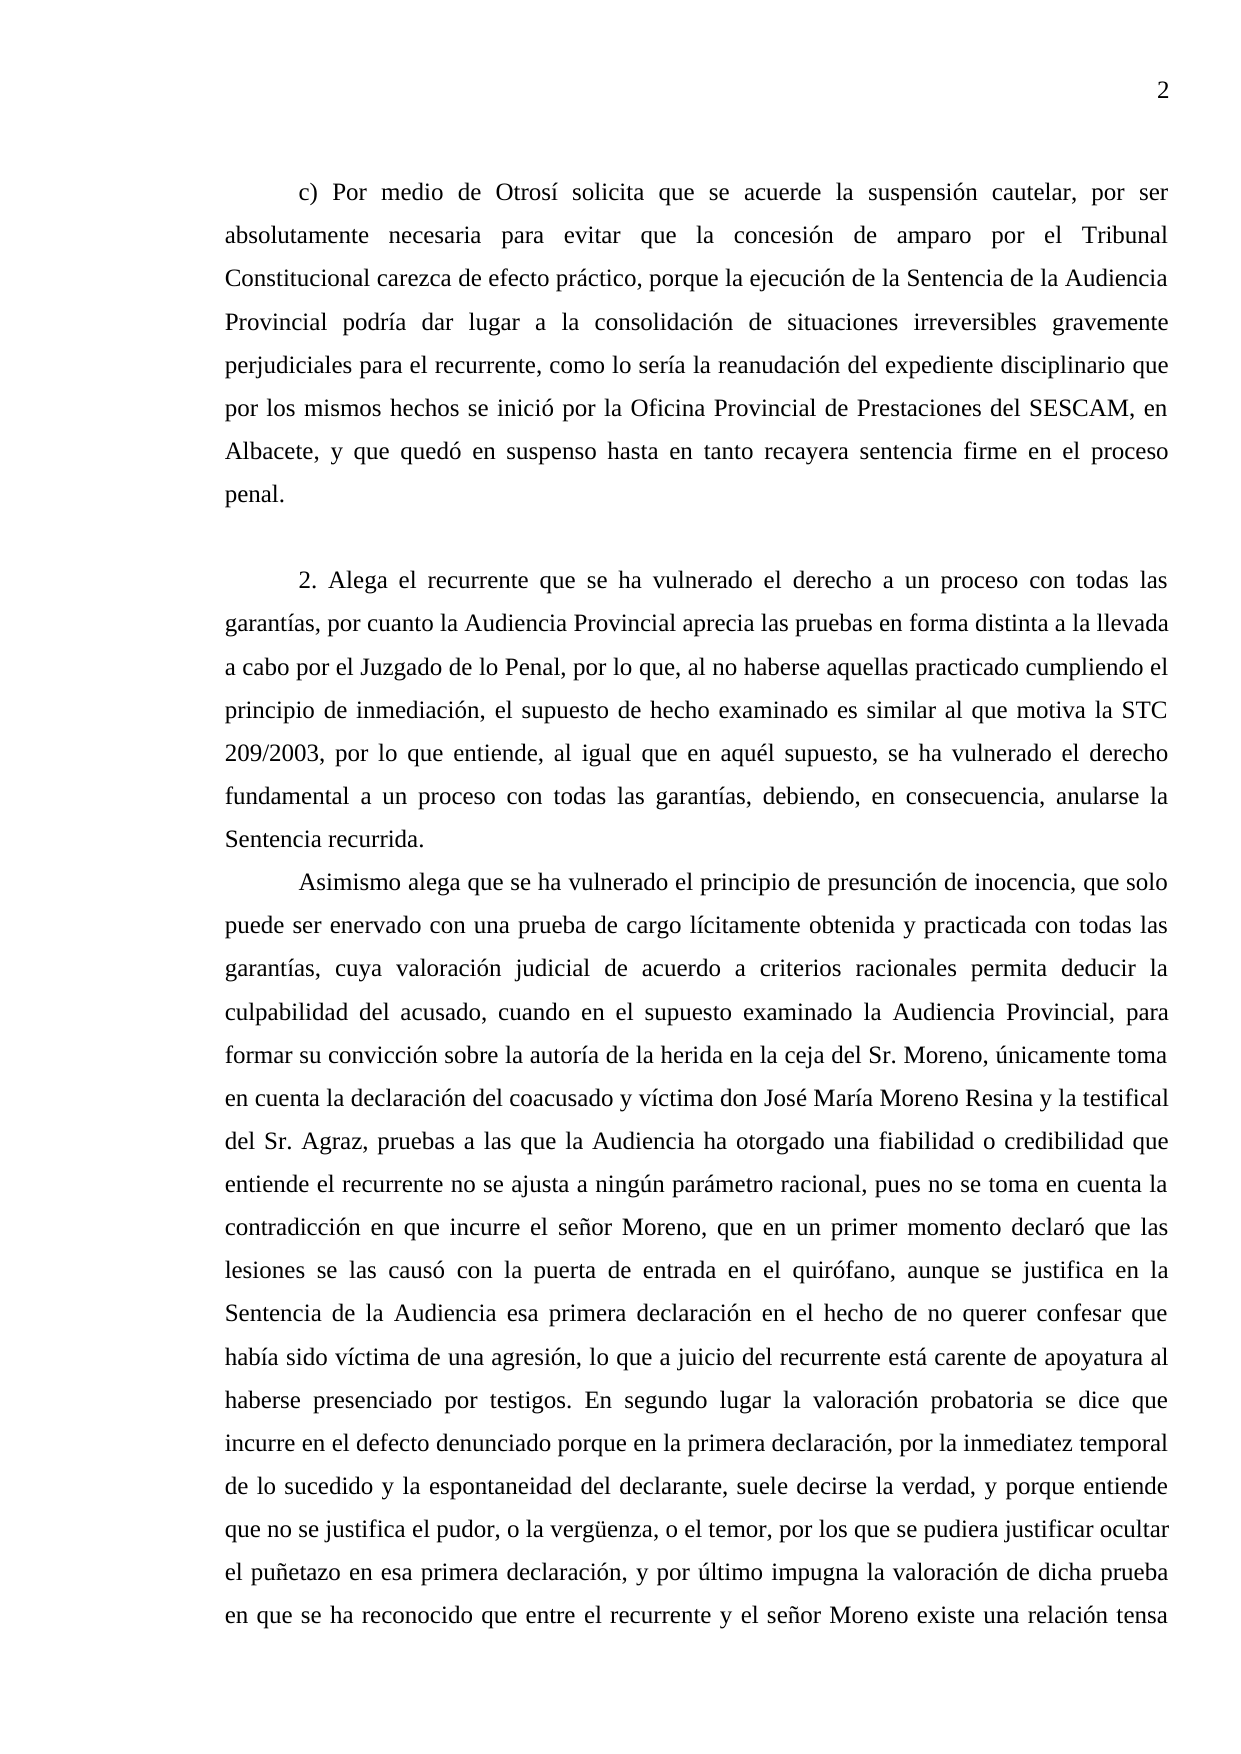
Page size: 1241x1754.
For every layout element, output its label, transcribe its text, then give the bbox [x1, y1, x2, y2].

text 2. Alega el recurrente que se ha vulnerado el derecho a un proceso con todas las garantías, por cuanto la Audiencia Provincial aprecia las pruebas en forma distinta a la llevada a cabo por el Juzgado de lo Penal, por lo que, al no haberse aquellas practicado cumpliendo el principio de inmediación, el supuesto de hecho examinado es similar al que motiva la STC 209/2003, por lo que entiende, al igual que en aquél supuesto, se ha vulnerado el derecho fundamental a un proceso con todas las garantías, debiendo, en consecuencia, anularse la Sentencia recurrida. [224, 565, 1169, 853]
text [224, 867, 1169, 1629]
text c) Por medio de Otrosí solicita que se acuerde la suspensión cautelar, por ser absolutamente necesaria para evitar que la concesión de amparo por el Tribunal Constitucional carezca de efecto práctico, porque la ejecución de la Sentencia de la Audiencia Provincial podría dar lugar a la consolidación de situaciones irreversibles gravemente perjudiciales para el recurrente, como lo sería la reanudación del expediente disciplinario que por los mismos hechos se inició por la Oficina Provincial de Prestaciones del SESCAM, en Albacete, y que quedó en suspenso hasta en tanto recayera sentencia firme en el proceso penal. [224, 177, 1169, 508]
